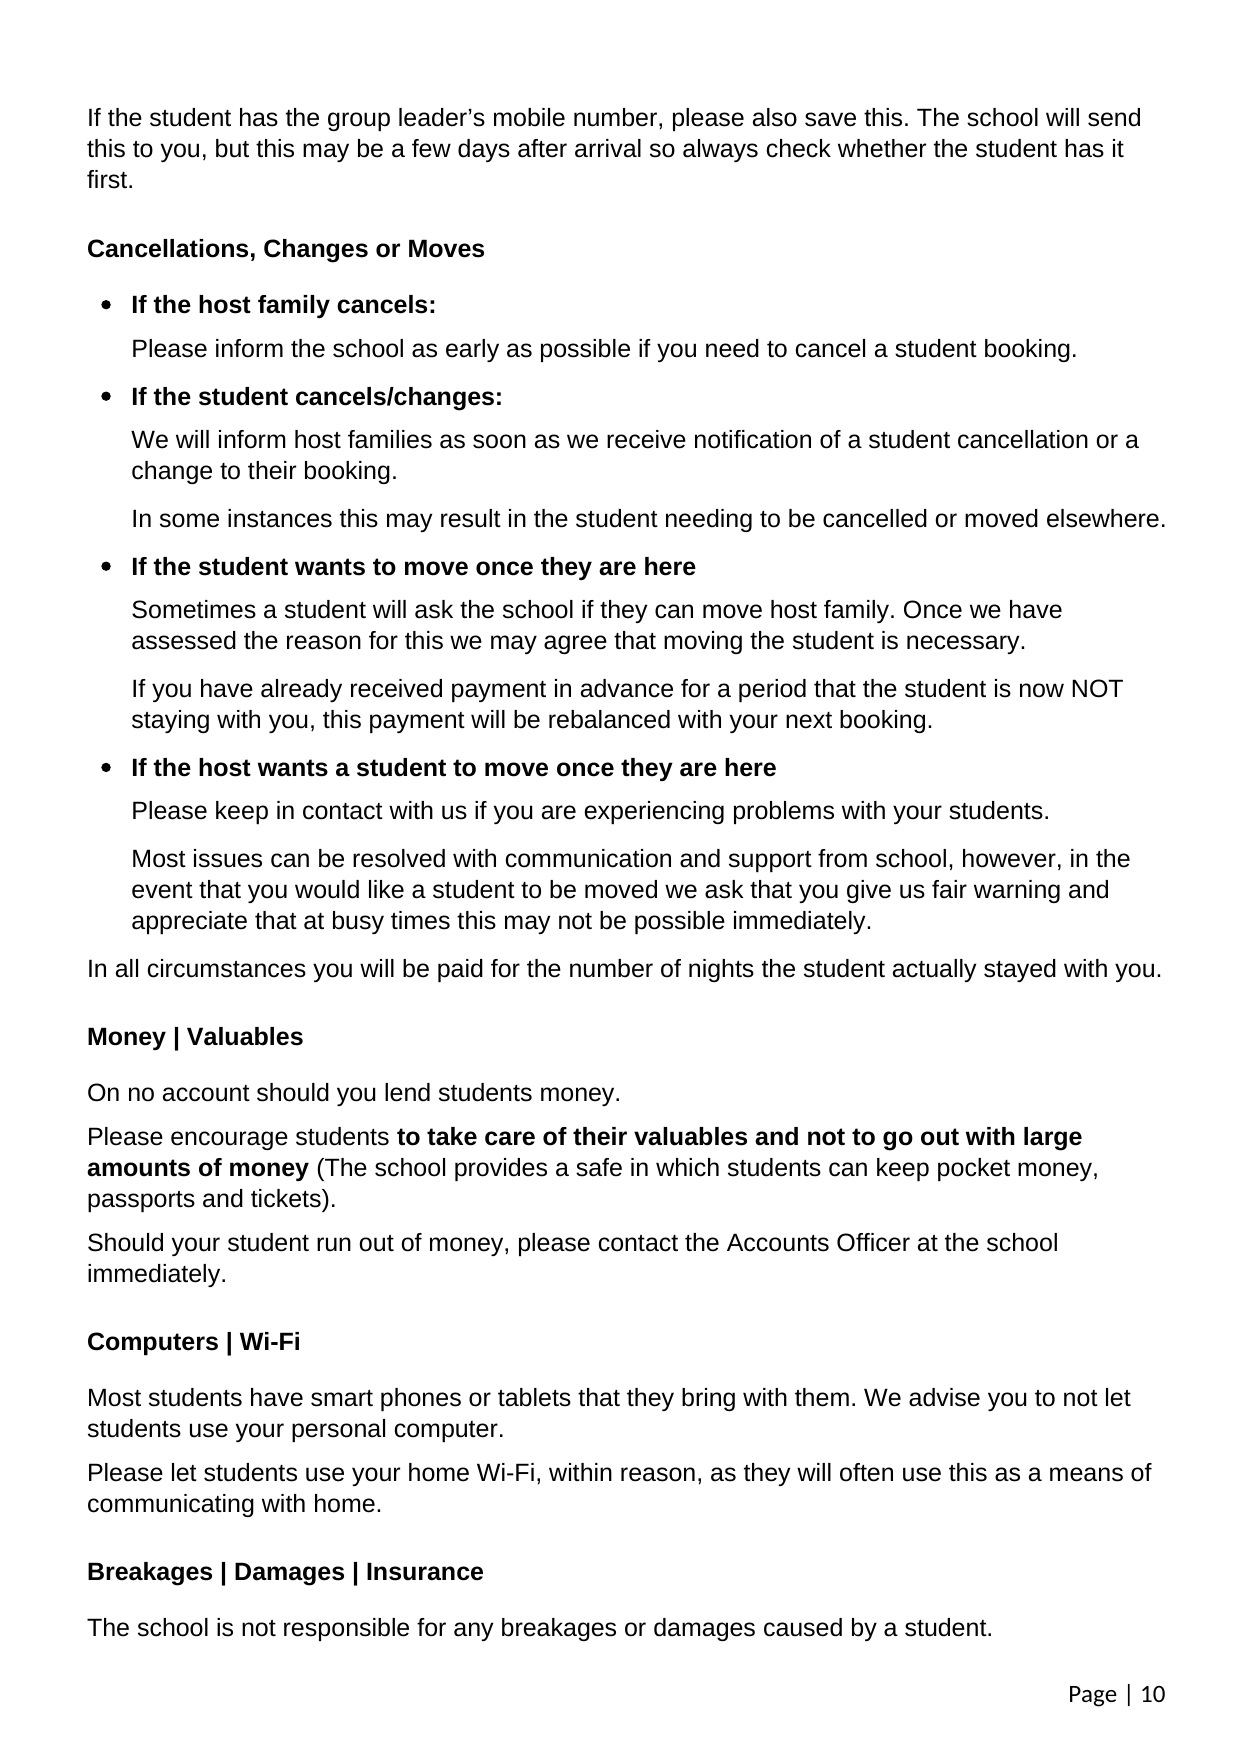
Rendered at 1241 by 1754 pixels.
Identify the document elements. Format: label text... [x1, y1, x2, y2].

text In all circumstances you will be paid for the number of nights the student actually stayed with you. [87, 954, 1165, 983]
subtitle Money | Valuables [87, 1022, 1165, 1051]
text If the student has the group leader’s mobile number, please also save this. The school will send this to you, but this may be a few days after arrival so always check whether the student has it first. [87, 103, 1165, 194]
text On no account should you lend students money. [87, 1078, 1165, 1107]
text Should your student run out of money, please contact the Accounts Officer at the school immediately. [87, 1228, 1165, 1287]
list If the host family cancels: [102, 290, 1165, 319]
text Most students have smart phones or tablets that they bring with them. We advise you to not let students use your personal computer. [87, 1383, 1165, 1443]
text Please inform the school as early as possible if you need to cancel a student booking. [87, 334, 1165, 362]
text We will inform host families as soon as we receive notification of a student cancellation or a change to their booking. [131, 425, 1165, 485]
text The school is not responsible for any breakages or damages caused by a student. [87, 1613, 1165, 1642]
text In some instances this may result in the student needing to be cancelled or moved elsewhere. [131, 504, 1179, 533]
subtitle Cancellations, Changes or Moves [87, 234, 1165, 263]
text Sometimes a student will ask the school if they can move host family. Once we have assessed the reason for this we may agree that moving the student is necessary. [131, 595, 1165, 655]
text Please keep in contact with us if you are experiencing problems with your students. [131, 796, 1165, 825]
subtitle Breakages | Damages | Insurance [87, 1557, 1165, 1586]
text Most issues can be resolved with communication and support from school, however, in the event that you would like a student to be moved we ask that you give us fair warning and appreciate that at busy times this may not be possible immediately. [131, 844, 1165, 935]
text Please encourage students to take care of their valuables and not to go out with large amounts of money (The school provides a safe in which students can keep pocket money, passports and tickets). [87, 1122, 1165, 1213]
list If the host wants a student to move once they are here [102, 753, 1165, 782]
list If the student cancels/changes: [102, 381, 1165, 410]
text If you have already received payment in advance for a period that the student is now NOT staying with you, this payment will be rebalanced with your next booking. [131, 674, 1165, 734]
list If the student wants to move once they are here [102, 552, 1165, 580]
text Please let students use your home Wi-Fi, within reason, as they will often use this as a means of communicating with home. [87, 1458, 1165, 1518]
subtitle Computers | Wi-Fi [87, 1327, 1165, 1356]
